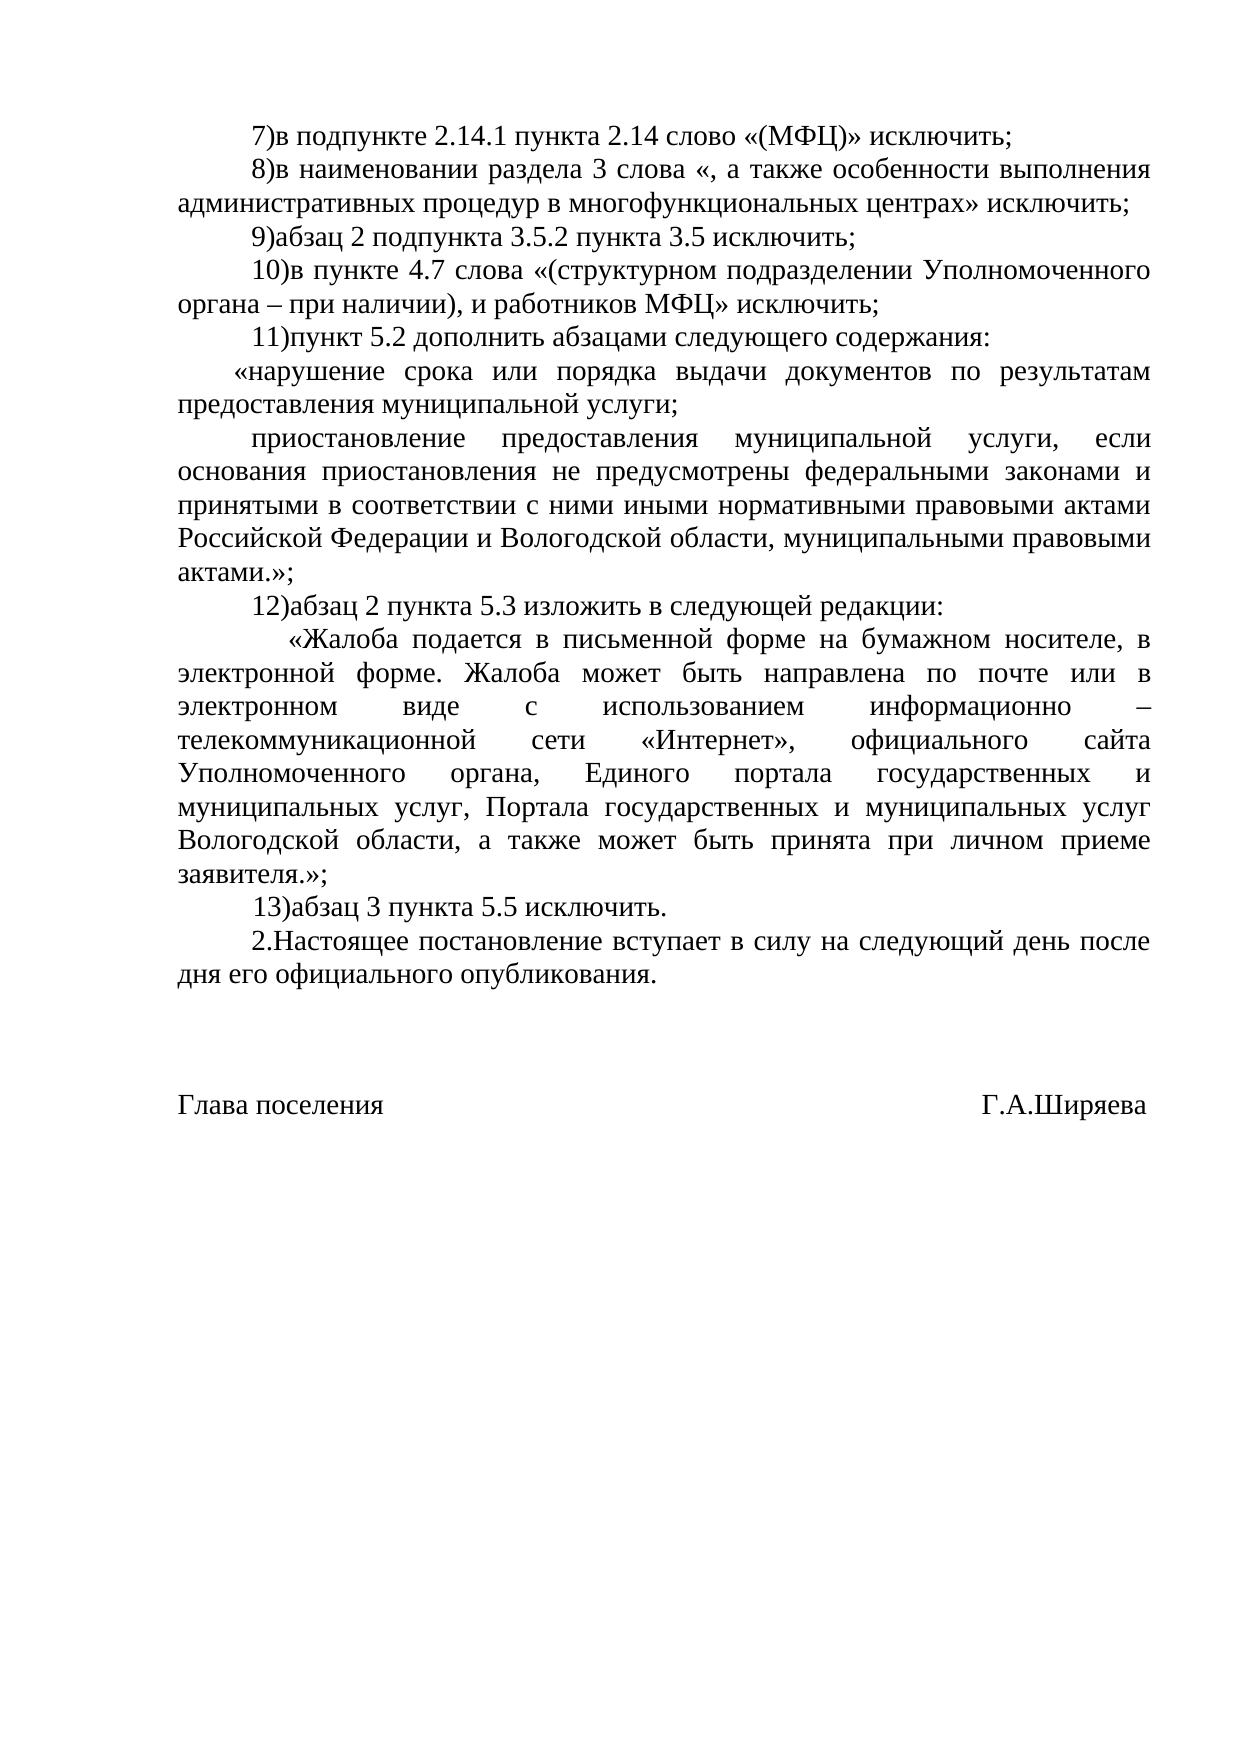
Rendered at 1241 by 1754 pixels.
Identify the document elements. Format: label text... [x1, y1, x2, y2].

text 7)в подпункте 2.14.1 пункта 2.14 слово «(МФЦ)» исключить; [177, 118, 1152, 152]
text Глава поселения Г.А.Ширяева [177, 1087, 1152, 1120]
text 8)в наименовании раздела 3 слова «, а также особенности выполнения административных процедур в многофункциональных центрах» исключить; [177, 152, 1152, 219]
text 2.Настоящее постановление вступает в силу на следующий день после дня его официального опубликования. [177, 923, 1152, 990]
list «Жалоба подается в письменной форме на бумажном носителе, в электронной форме. Жалоба может быть направлена по почте или в электронном виде с использованием информационно – телекоммуникационной сети «Интернет», официального сайта Уполномоченного органа, Единого портала государственных и муниципальных услуг, Портала государственных и муниципальных услуг Вологодской области, а также может быть принята при личном приеме заявителя.»; [177, 621, 1152, 889]
text 13)абзац 3 пункта 5.5 исключить. [177, 889, 1152, 923]
text 9)абзац 2 подпункта 3.5.2 пункта 3.5 исключить; [177, 219, 1152, 252]
text приостановление предоставления муниципальной услуги, если основания приостановления не предусмотрены федеральными законами и принятыми в соответствии с ними иными нормативными правовыми актами Российской Федерации и Вологодской области, муниципальными правовыми актами.»; [177, 420, 1152, 588]
text 10)в пункте 4.7 слова «(структурном подразделении Уполномоченного органа – при наличии), и работников МФЦ» исключить; [177, 252, 1152, 319]
text «нарушение срока или порядка выдачи документов по результатам предоставления муниципальной услуги; [177, 353, 1152, 420]
text 11)пункт 5.2 дополнить абзацами следующего содержания: [177, 319, 1152, 353]
text 12)абзац 2 пункта 5.3 изложить в следующей редакции: [177, 588, 1152, 621]
